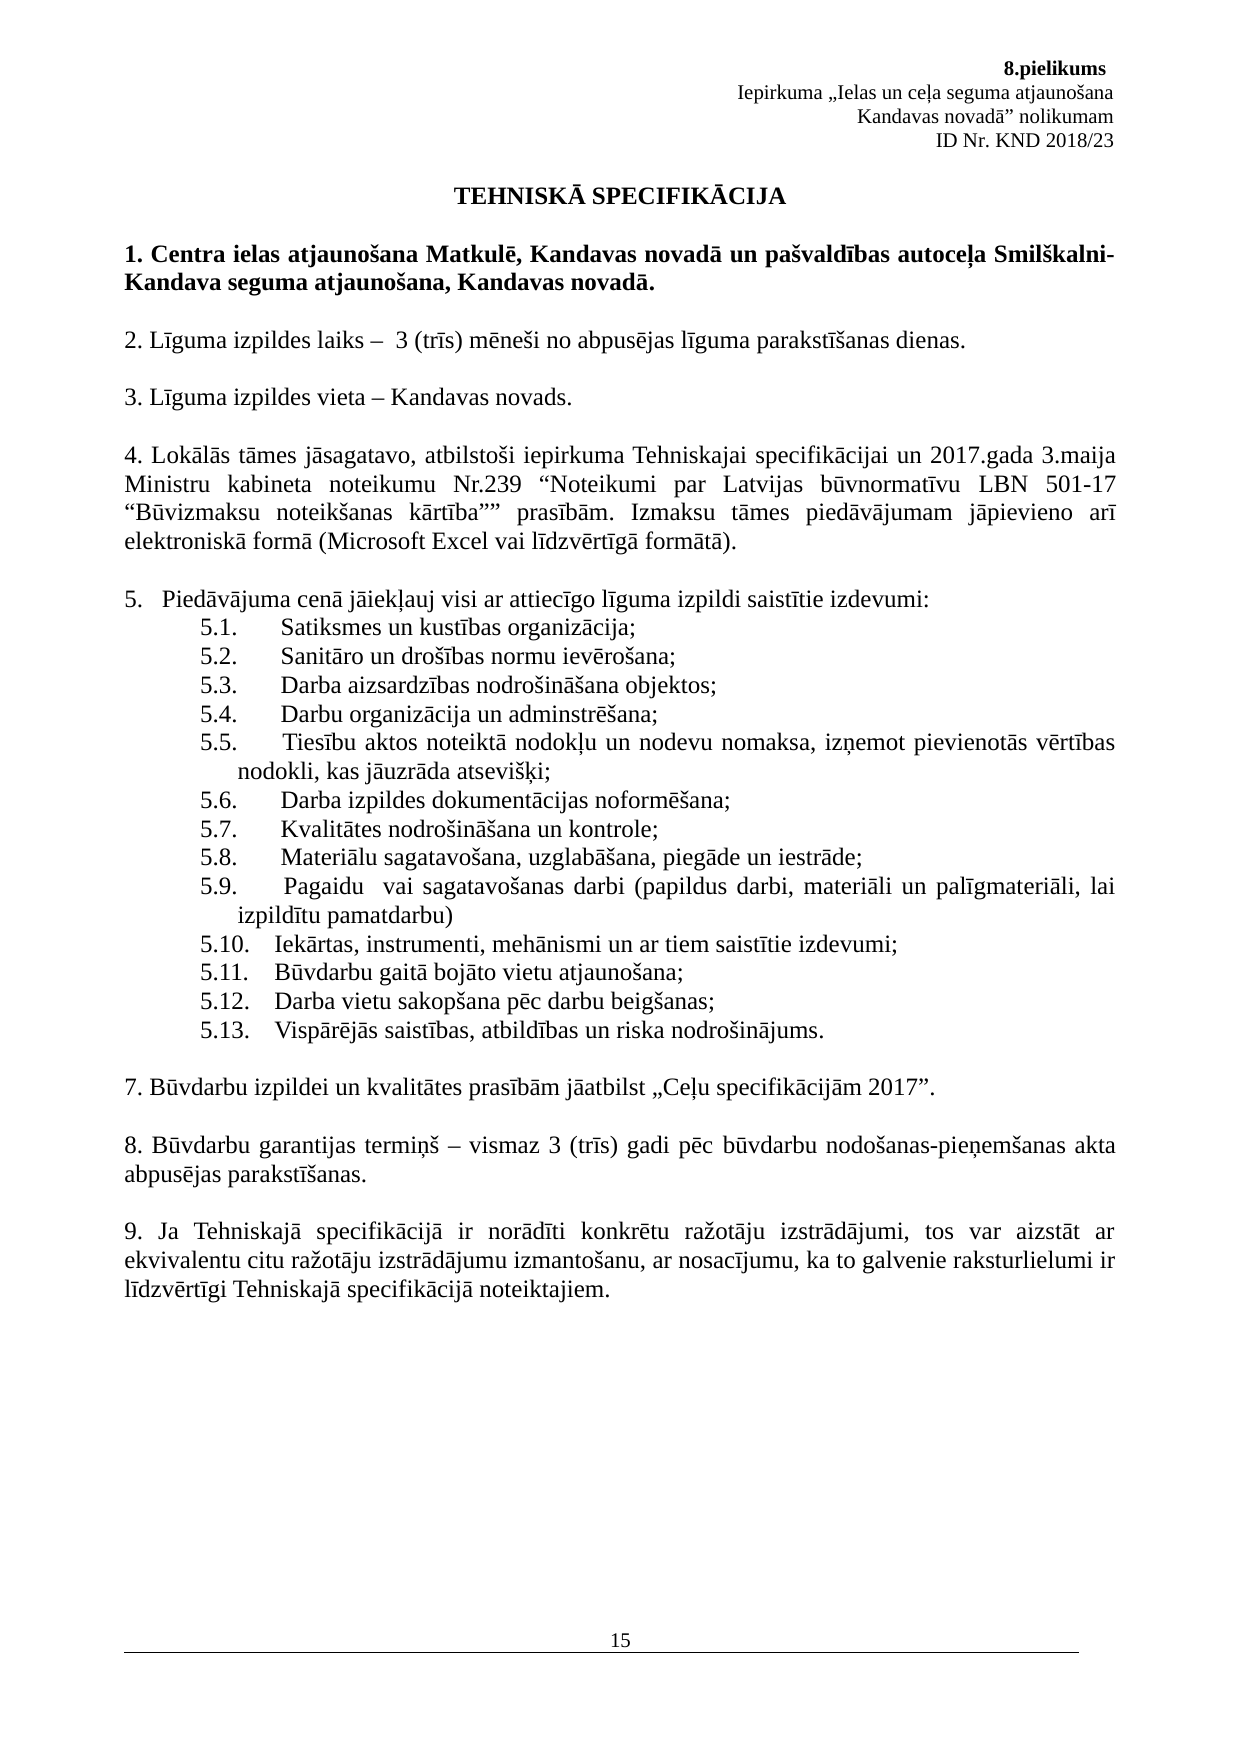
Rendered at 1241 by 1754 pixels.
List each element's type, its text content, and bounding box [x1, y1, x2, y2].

list Vispārējās saistības, atbildības un riska nodrošinājums. [198, 1015, 1116, 1044]
list Kvalitātes nodrošināšana un kontrole; [200, 814, 1116, 842]
subtitle TEHNISKĀ SPECIFIKĀCIJA [124, 181, 1116, 210]
text 2. Līguma izpildes laiks – 3 (trīs) mēneši no abpusējas līguma parakstīšanas dienas. [124, 325, 1116, 354]
text 8.pielikums [124, 56, 1106, 80]
list Sanitāro un drošības normu ievērošana; [200, 641, 1116, 670]
list Būvdarbu gaitā bojāto vietu atjaunošana; [198, 957, 1116, 986]
text 1. Centra ielas atjaunošana Matkulē, Kandavas novadā un pašvaldības autoceļa Smilškalni-Kandava seguma atjaunošana, Kandavas novadā. [124, 239, 1116, 296]
list Darba vietu sakopšana pēc darbu beigšanas; [198, 986, 1116, 1015]
text 8. Būvdarbu garantijas termiņš – vismaz 3 (trīs) gadi pēc būvdarbu nodošanas-pieņemšanas akta abpusējas parakstīšanas. [124, 1130, 1116, 1187]
list Pagaidu vai sagatavošanas darbi (papildus darbi, materiāli un palīgmateriāli, lai izpildītu pamatdarbu) [200, 871, 1116, 929]
list Darba aizsardzības nodrošināšana objektos; [200, 670, 1116, 699]
list Darba izpildes dokumentācijas noformēšana; [200, 785, 1116, 814]
text Iepirkuma „Ielas un ceļa seguma atjaunošana [213, 80, 1114, 104]
text 9. Ja Tehniskajā specifikācijā ir norādīti konkrētu ražotāju izstrādājumi, tos var aizstāt ar ekvivalentu citu ražotāju izstrādājumu izmantošanu, ar nosacījumu, ka to galvenie raksturlielumi ir līdzvērtīgi Tehniskajā specifikācijā noteiktajiem. [124, 1216, 1116, 1302]
list Tiesību aktos noteiktā nodokļu un nodevu nomaksa, izņemot pievienotās vērtības nodokli, kas jāuzrāda atsevišķi; [200, 727, 1116, 785]
list Darbu organizācija un adminstrēšana; [200, 699, 1116, 727]
text 3. Līguma izpildes vieta – Kandavas novads. [124, 382, 1116, 411]
text 7. Būvdarbu izpildei un kvalitātes prasībām jāatbilst „Ceļu specifikācijām 2017”. [124, 1072, 1116, 1101]
list Materiālu sagatavošana, uzglabāšana, piegāde un iestrāde; [200, 842, 1116, 871]
text ID Nr. KND 2018/23 [213, 128, 1114, 152]
list Piedāvājuma cenā jāiekļauj visi ar attiecīgo līguma izpildi saistītie izdevumi: [124, 584, 1116, 612]
text 4. Lokālās tāmes jāsagatavo, atbilstoši iepirkuma Tehniskajai specifikācijai un 2017.gada 3.maija Ministru kabineta noteikumu Nr.239 “Noteikumi par Latvijas būvnormatīvu LBN 501-17 “Būvizmaksu noteikšanas kārtība”” prasībām. Izmaksu tāmes piedāvājumam jāpievieno arī elektroniskā formā (Microsoft Excel vai līdzvērtīgā formātā). [124, 440, 1116, 555]
text Kandavas novadā” nolikumam [213, 104, 1114, 128]
list Iekārtas, instrumenti, mehānismi un ar tiem saistītie izdevumi; [198, 929, 1116, 957]
list Satiksmes un kustības organizācija; [200, 612, 1116, 641]
